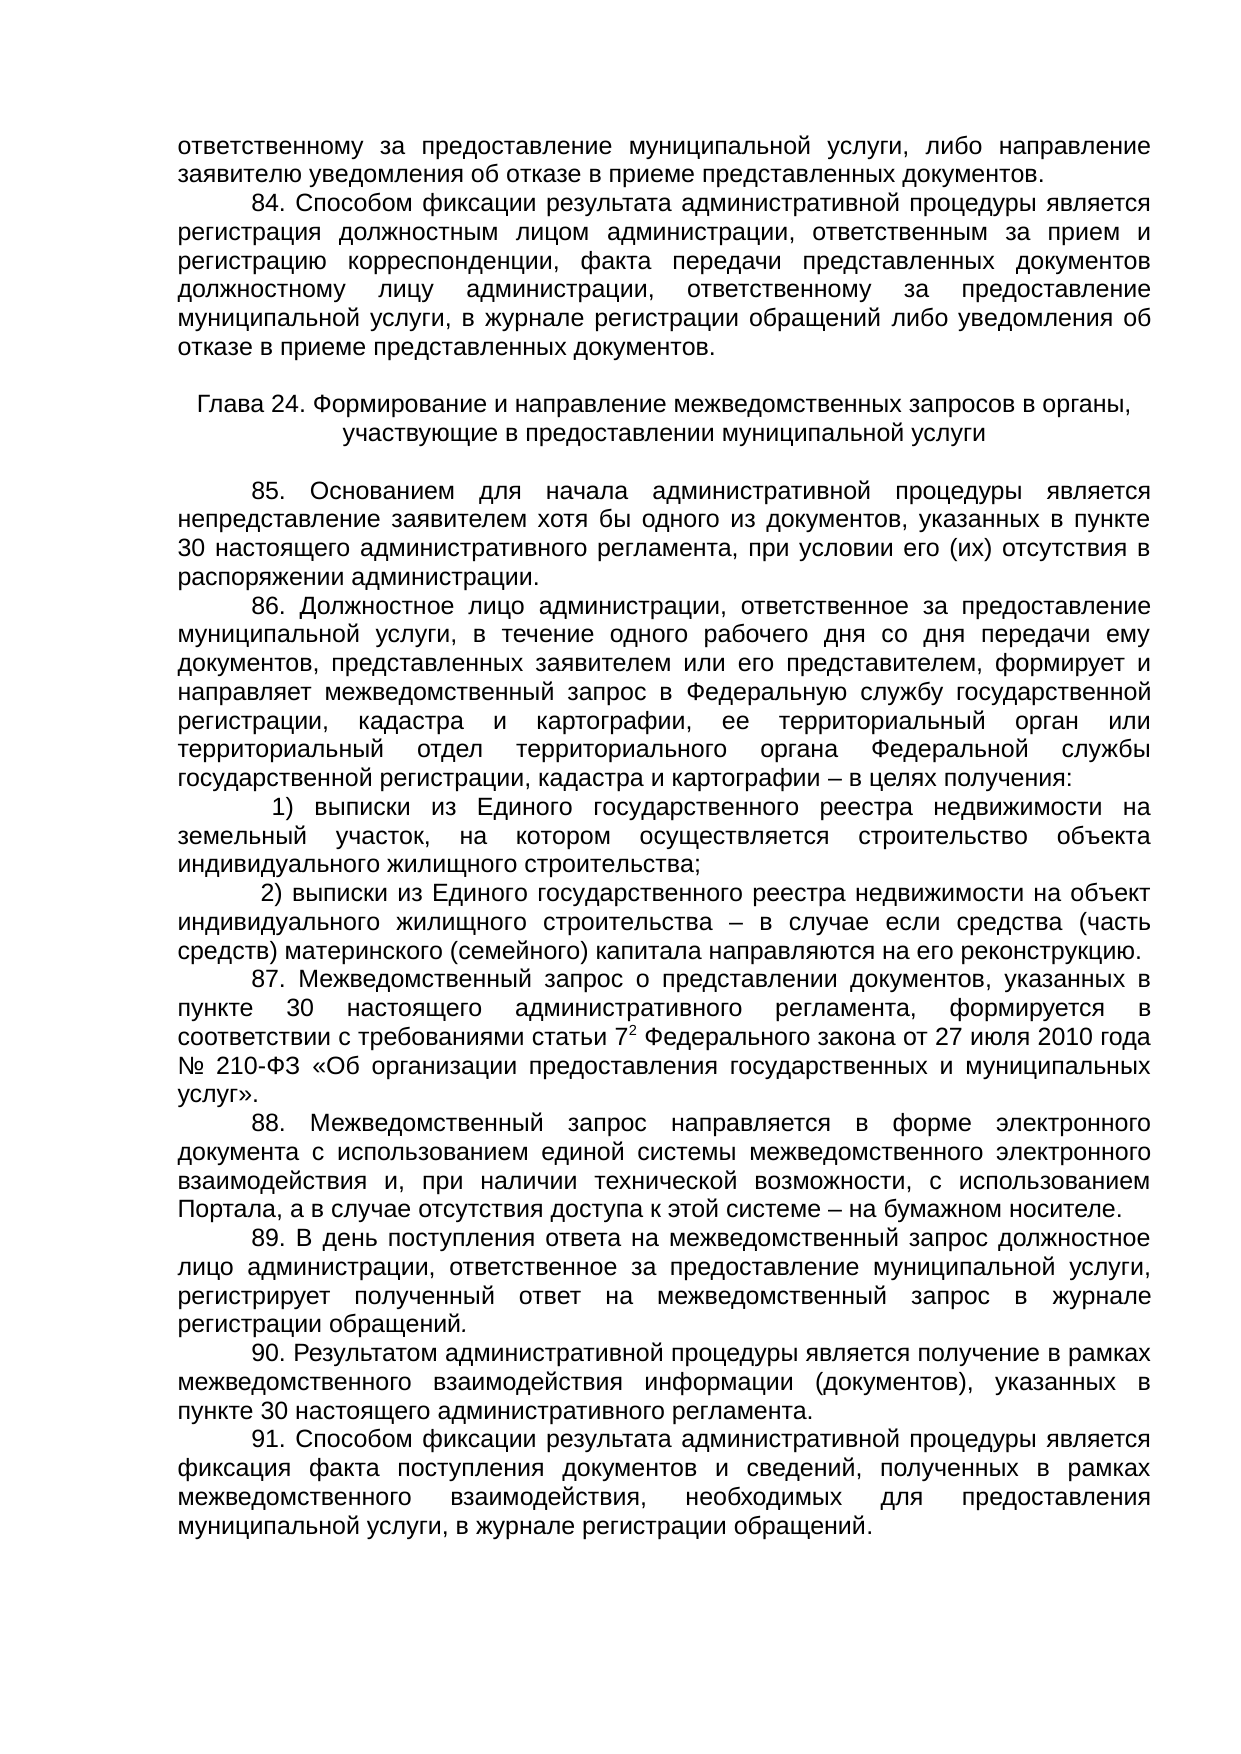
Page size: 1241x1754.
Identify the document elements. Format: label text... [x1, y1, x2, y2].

text Глава 24. Формирование и направление межведомственных запросов в органы, участвующие в предоставлении муниципальной услуги [177, 389, 1152, 447]
text 87. Межведомственный запрос о представлении документов, указанных в пункте 30 настоящего административного регламента, формируется в соответствии с требованиями статьи 72 Федерального закона от 27 июля 2010 года № 210-ФЗ «Об организации предоставления государственных и муниципальных услуг». [177, 964, 1152, 1108]
text 1) выписки из Единого государственного реестра недвижимости на земельный участок, на котором осуществляется строительство объекта индивидуального жилищного строительства; [177, 792, 1152, 878]
text 91. Способом фиксации результата административной процедуры является фиксация факта поступления документов и сведений, полученных в рамках межведомственного взаимодействия, необходимых для предоставления муниципальной услуги, в журнале регистрации обращений. [177, 1424, 1152, 1539]
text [177, 131, 1152, 188]
text 84. Способом фиксации результата административной процедуры является регистрация должностным лицом администрации, ответственным за прием и регистрацию корреспонденции, факта передачи представленных документов должностному лицу администрации, ответственному за предоставление муниципальной услуги, в журнале регистрации обращений либо уведомления об отказе в приеме представленных документов. [177, 188, 1152, 361]
text 90. Результатом административной процедуры является получение в рамках межведомственного взаимодействия информации (документов), указанных в пункте 30 настоящего административного регламента. [177, 1338, 1152, 1424]
text 85. Основанием для начала административной процедуры является непредставление заявителем хотя бы одного из документов, указанных в пункте 30 настоящего административного регламента, при условии его (их) отсутствия в распоряжении администрации. [177, 476, 1152, 591]
text 2) выписки из Единого государственного реестра недвижимости на объект индивидуального жилищного строительства – в случае если средства (часть средств) материнского (семейного) капитала направляются на его реконструкцию. [177, 878, 1152, 964]
text 86. Должностное лицо администрации, ответственное за предоставление муниципальной услуги, в течение одного рабочего дня со дня передачи ему документов, представленных заявителем или его представителем, формирует и направляет межведомственный запрос в Федеральную службу государственной регистрации, кадастра и картографии, ее территориальный орган или территориальный отдел территориального органа Федеральной службы государственной регистрации, кадастра и картографии – в целях получения: [177, 591, 1152, 792]
text 89. В день поступления ответа на межведомственный запрос должностное лицо администрации, ответственное за предоставление муниципальной услуги, регистрирует полученный ответ на межведомственный запрос в журнале регистрации обращений. [177, 1223, 1152, 1338]
text 88. Межведомственный запрос направляется в форме электронного документа с использованием единой системы межведомственного электронного взаимодействия и, при наличии технической возможности, с использованием Портала, а в случае отсутствия доступа к этой системе – на бумажном носителе. [177, 1108, 1152, 1223]
